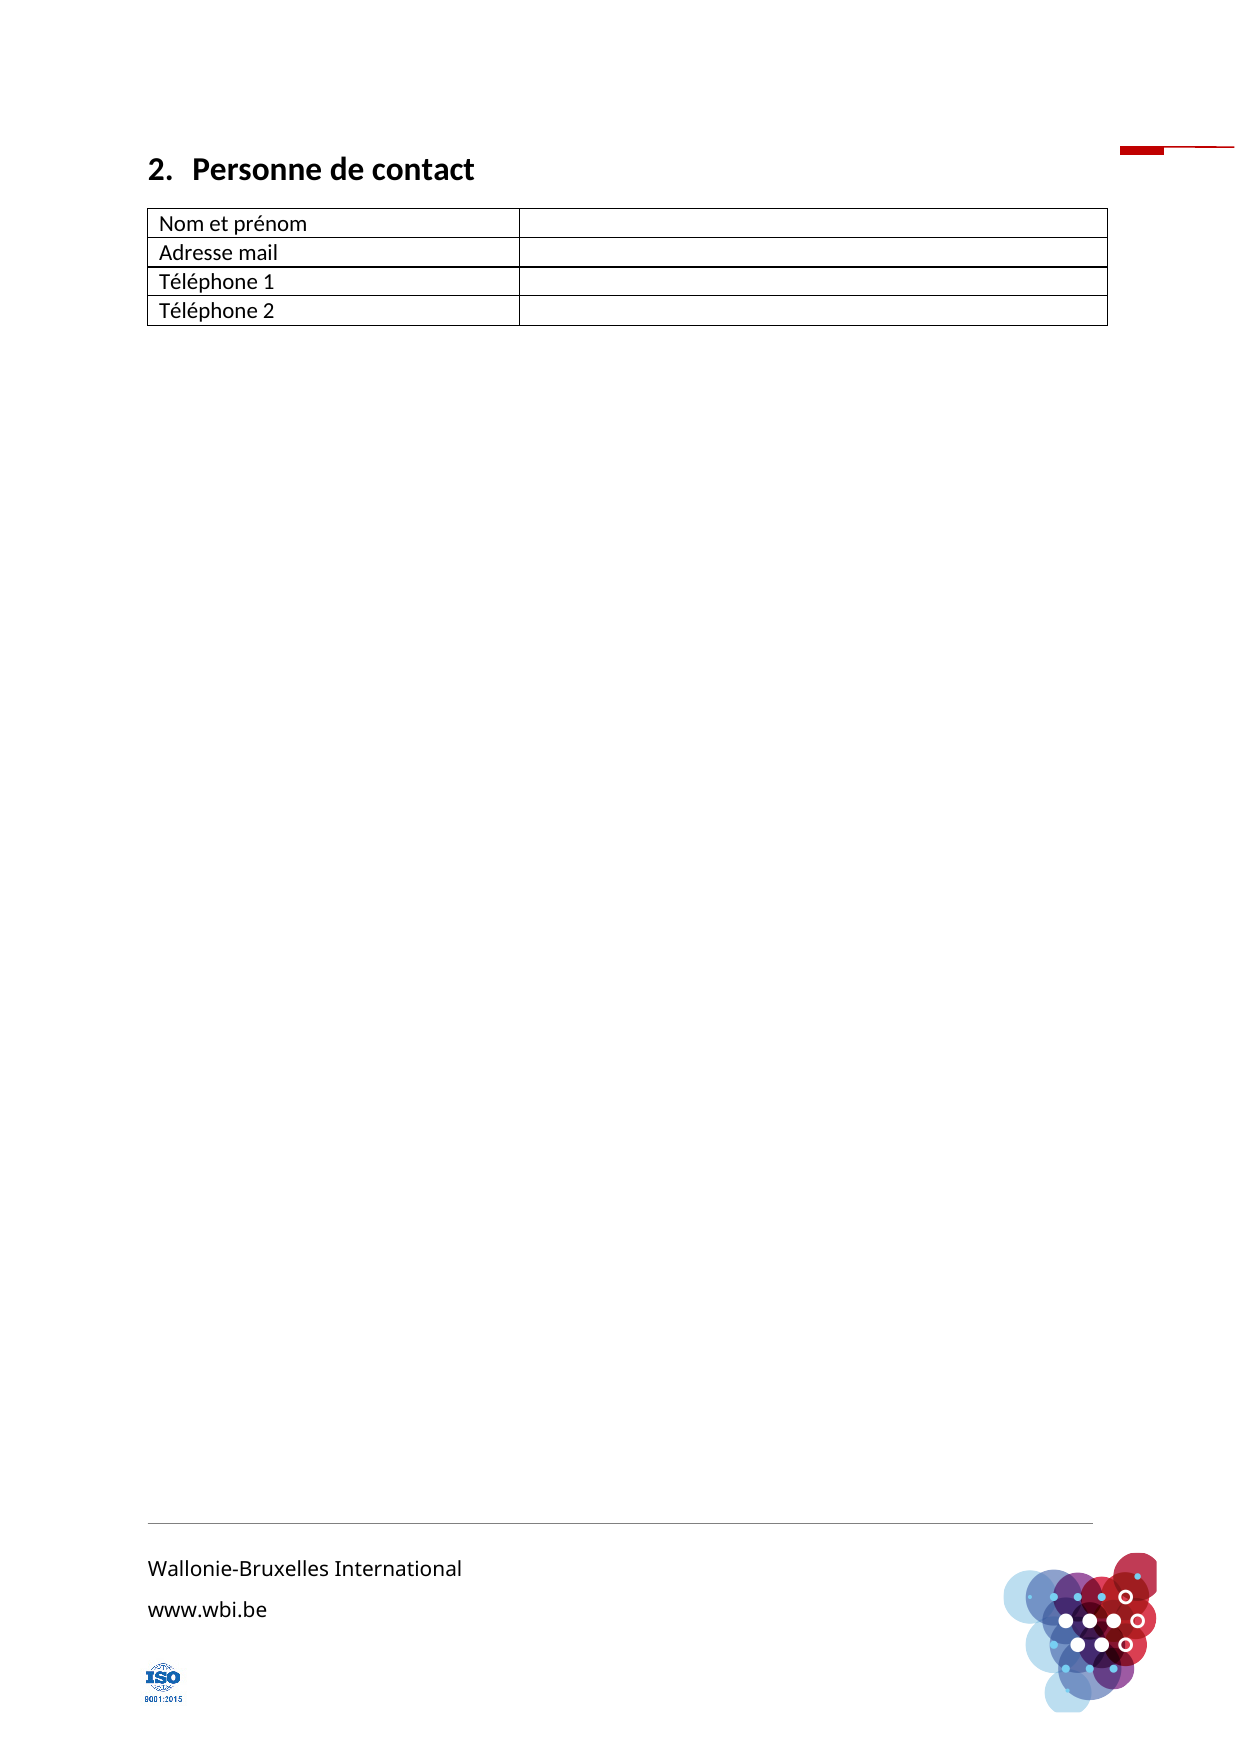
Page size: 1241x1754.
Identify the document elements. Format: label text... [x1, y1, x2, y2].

table_header Nom et prénom [148, 209, 519, 237]
table_cell Adresse mail [148, 238, 519, 266]
picture [140, 1648, 195, 1706]
table_cell Téléphone 1 [148, 268, 519, 295]
table_cell Téléphone 2 [148, 296, 519, 324]
table_cell [520, 268, 1107, 295]
table_cell [520, 296, 1107, 324]
picture [1003, 1552, 1157, 1712]
table_header [520, 209, 1107, 237]
table_cell [520, 238, 1107, 266]
subtitle Personne de contact [148, 148, 1093, 188]
